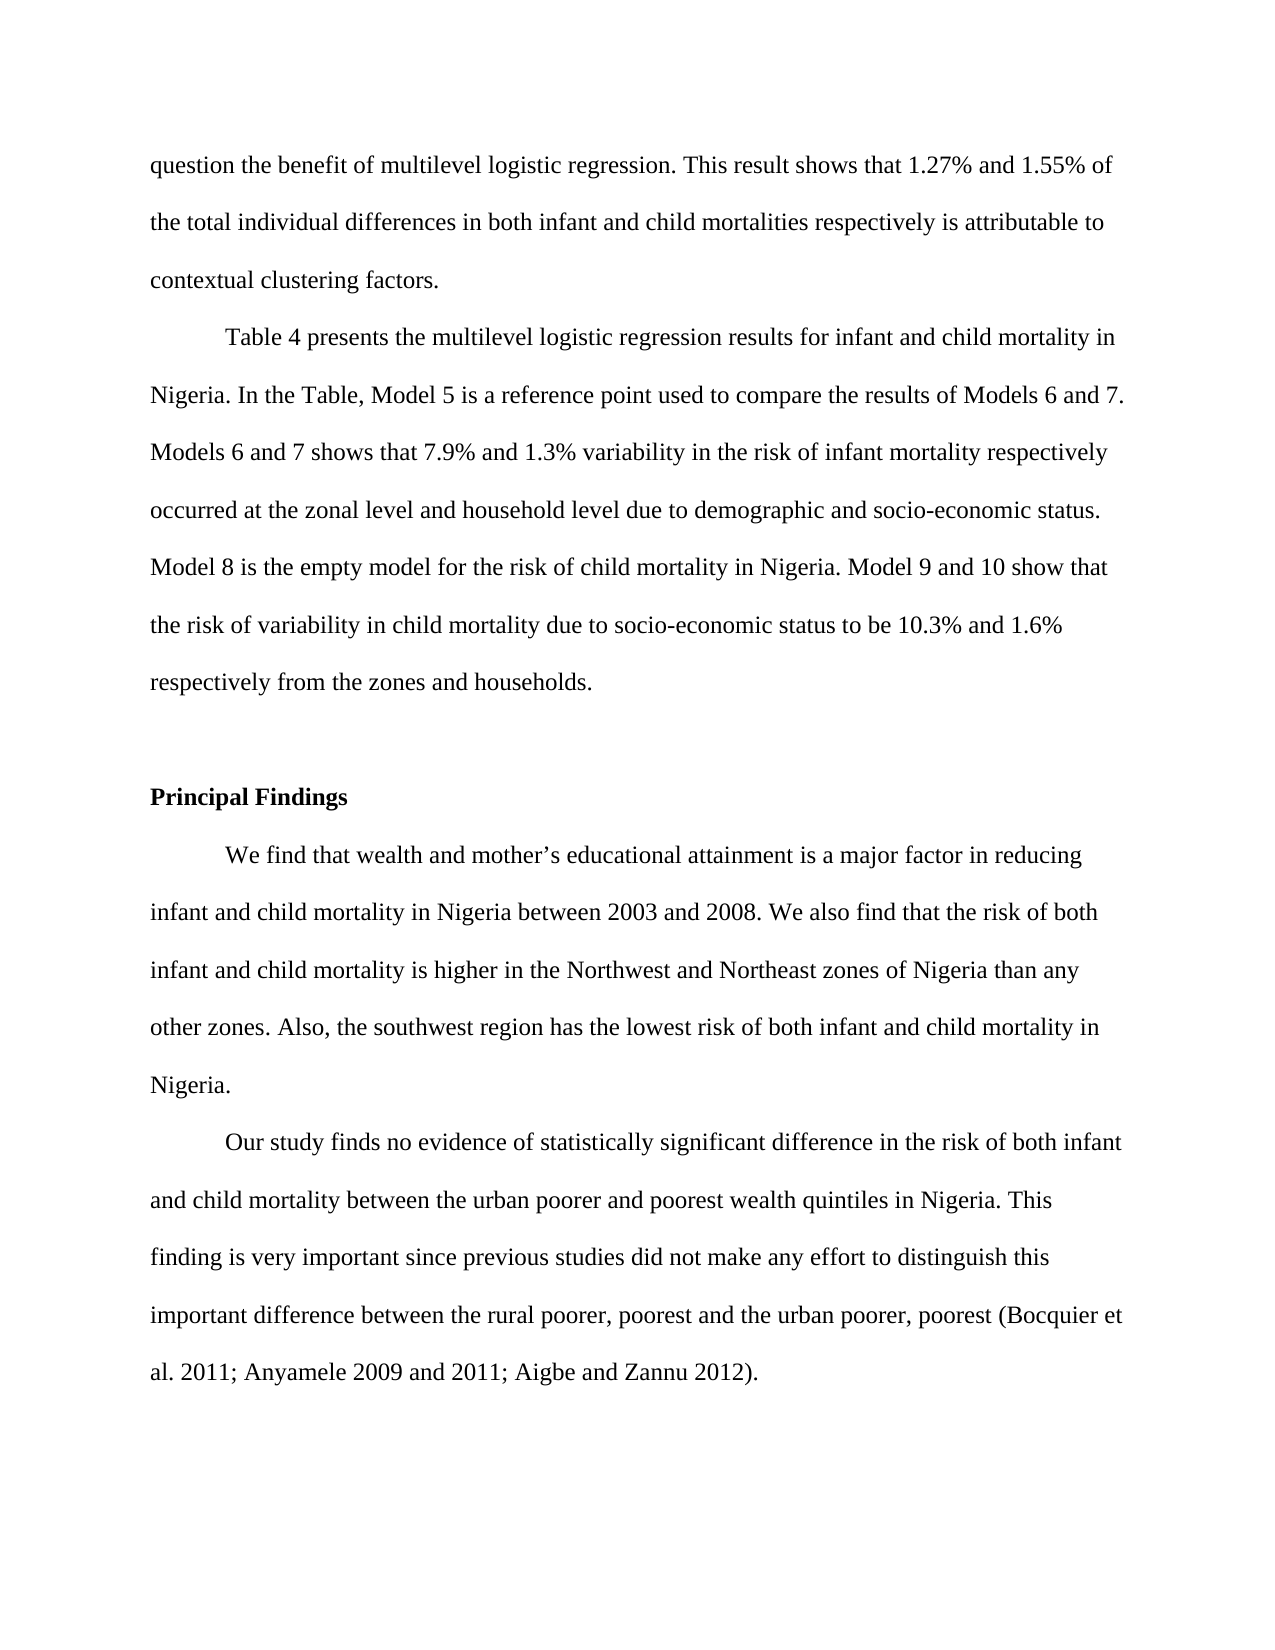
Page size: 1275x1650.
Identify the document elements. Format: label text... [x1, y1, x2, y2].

text We find that wealth and mother’s educational attainment is a major factor in reducing infant and child mortality in Nigeria between 2003 and 2008. We also find that the risk of both infant and child mortality is higher in the Northwest and Northeast zones of Nigeria than any other zones. Also, the southwest region has the lowest risk of both infant and child mortality in Nigeria. [150, 840, 1125, 1099]
text Table 4 presents the multilevel logistic regression results for infant and child mortality in Nigeria. In the Table, Model 5 is a reference point used to compare the results of Models 6 and 7. Models 6 and 7 shows that 7.9% and 1.3% variability in the risk of infant mortality respectively occurred at the zonal level and household level due to demographic and socio-economic status. [150, 322, 1125, 524]
text Principal Findings [150, 782, 1125, 811]
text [150, 150, 1125, 294]
text Model 8 is the empty model for the risk of child mortality in Nigeria. Model 9 and 10 show that the risk of variability in child mortality due to socio-economic status to be 10.3% and 1.6% respectively from the zones and households. [150, 552, 1125, 696]
text Our study finds no evidence of statistically significant difference in the risk of both infant and child mortality between the urban poorer and poorest wealth quintiles in Nigeria. This finding is very important since previous studies did not make any effort to distinguish this important difference between the rural poorer, poorest and the urban poorer, poorest (Bocquier et al. 2011; Anyamele 2009 and 2011; Aigbe and Zannu 2012). [150, 1127, 1125, 1386]
